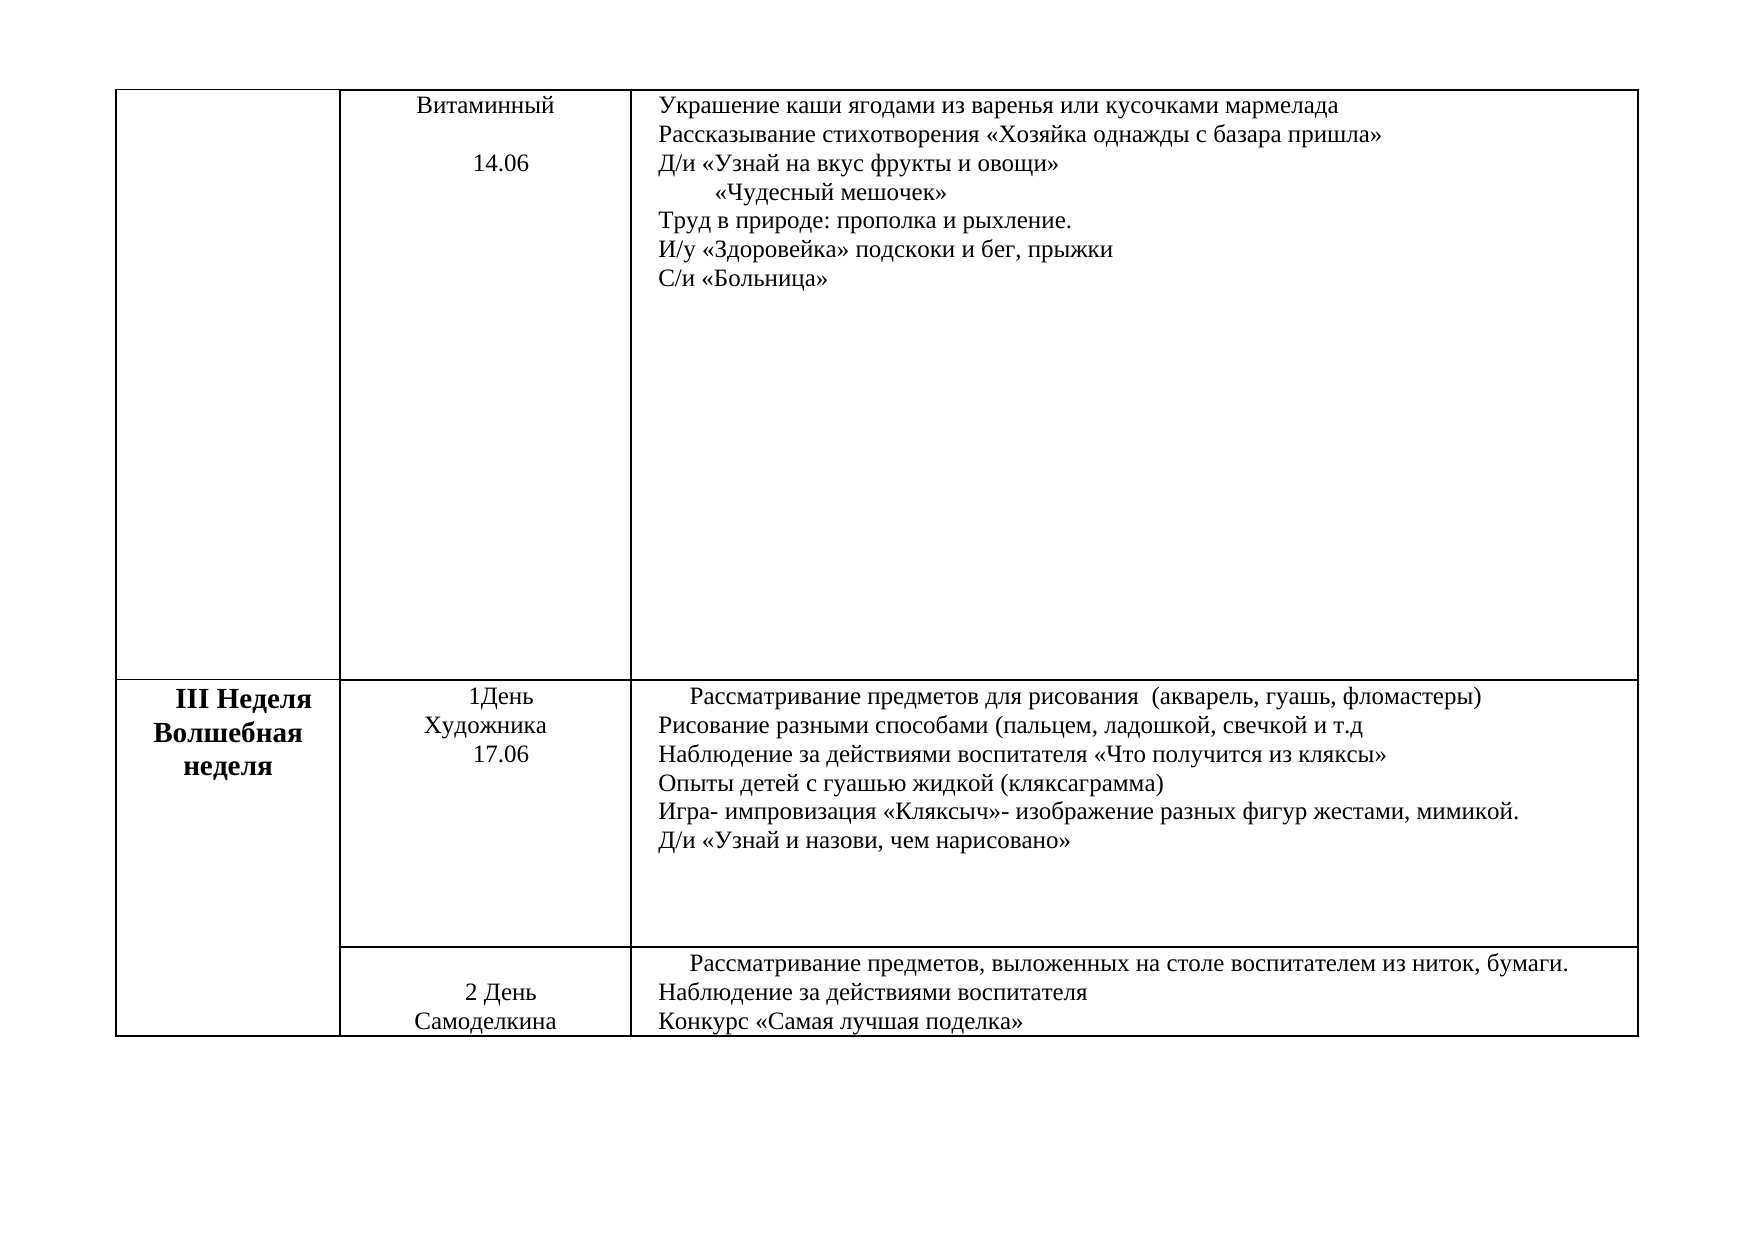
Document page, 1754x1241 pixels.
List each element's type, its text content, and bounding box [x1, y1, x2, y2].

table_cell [341, 91, 630, 679]
table_cell [117, 90, 339, 679]
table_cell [632, 91, 1637, 679]
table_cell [341, 948, 630, 1034]
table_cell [632, 948, 1637, 1034]
table_cell 1День Художника 17.06 [341, 681, 630, 946]
table_cell Рассматривание предметов для рисования (акварель, гуашь, фломастеры) Рисование разными способами (пальцем, ладошкой, свечкой и т.д Наблюдение за действиями воспитателя «Что получится из кляксы» Опыты детей с гуашью жидкой (кляксаграмма) Игра- импровизация «Кляксыч»- изображение разных фигур жестами, мимикой. Д/и «Узнай и назови, чем нарисовано» [632, 681, 1637, 946]
table_cell III Неделя Волшебная неделя [117, 680, 339, 1034]
